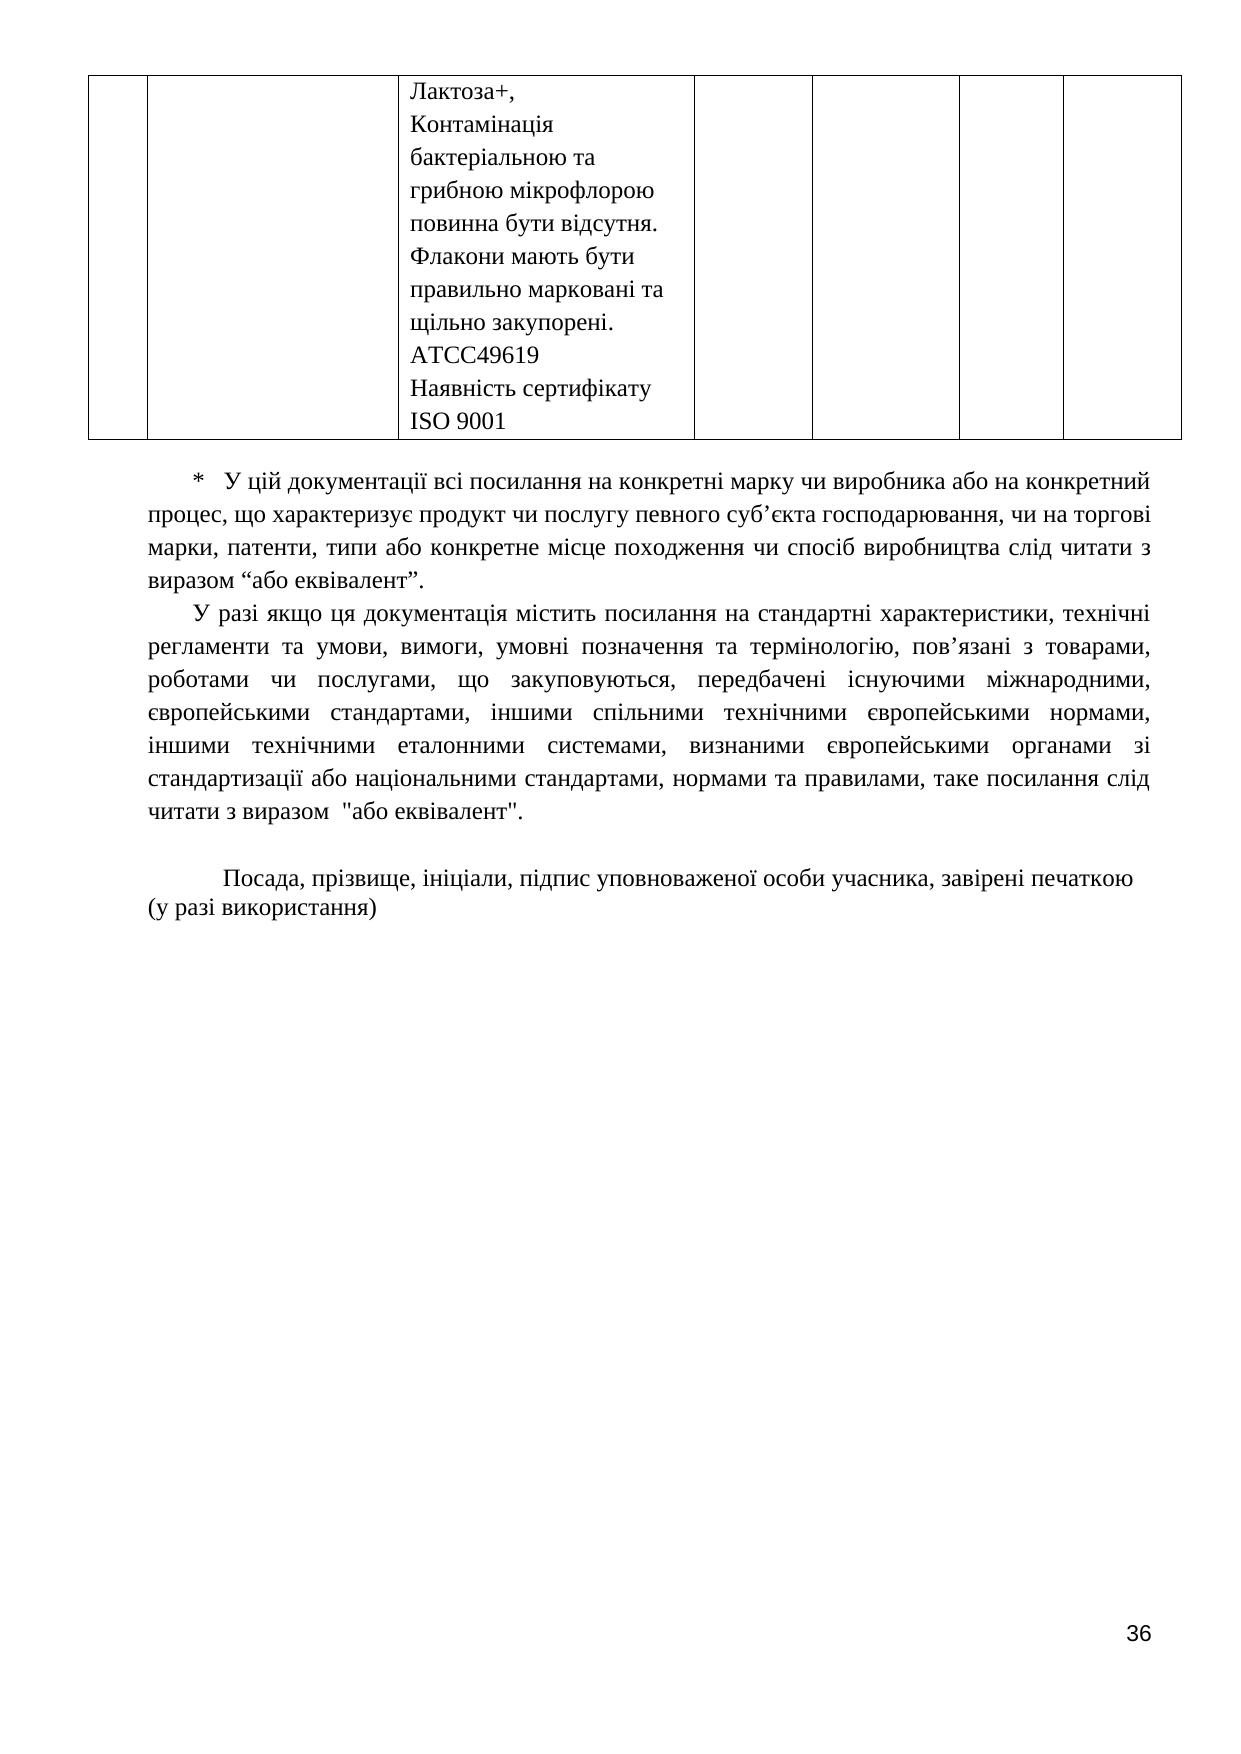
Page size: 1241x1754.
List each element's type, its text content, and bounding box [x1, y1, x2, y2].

text * У цій документації всі посилання на конкретні марку чи виробника або на конкретний процес, що характеризує продукт чи послугу певного суб’єкта господарювання, чи на торгові марки, патенти, типи або конкретне місце походження чи спосіб виробництва слід читати з виразом “або еквівалент”. [148, 466, 1152, 594]
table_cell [148, 76, 398, 439]
text (у разі використання) [148, 892, 1152, 920]
table_cell 4 [89, 76, 147, 439]
table_cell [813, 76, 959, 439]
table_cell [695, 76, 812, 439]
text У разі якщо ця документація містить посилання на стандартні характеристики, технічні регламенти та умови, вимоги, умовні позначення та термінологію, пов’язані з товарами, роботами чи послугами, що закуповуються, передбачені існуючими міжнародними, європейськими стандартами, іншими спільними технічними європейськими нормами, іншими технічними еталонними системами, визнаними європейськими органами зі стандартизації або національними стандартами, нормами та правилами, таке посилання слід читати з виразом "або еквівалент". [148, 598, 1152, 825]
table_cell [399, 76, 694, 439]
table_cell 1 [1064, 76, 1181, 439]
text Посада, прізвище, ініціали, підпис уповноваженої особи учасника, завірені печаткою [148, 863, 1152, 892]
table_cell Фл [960, 76, 1063, 439]
